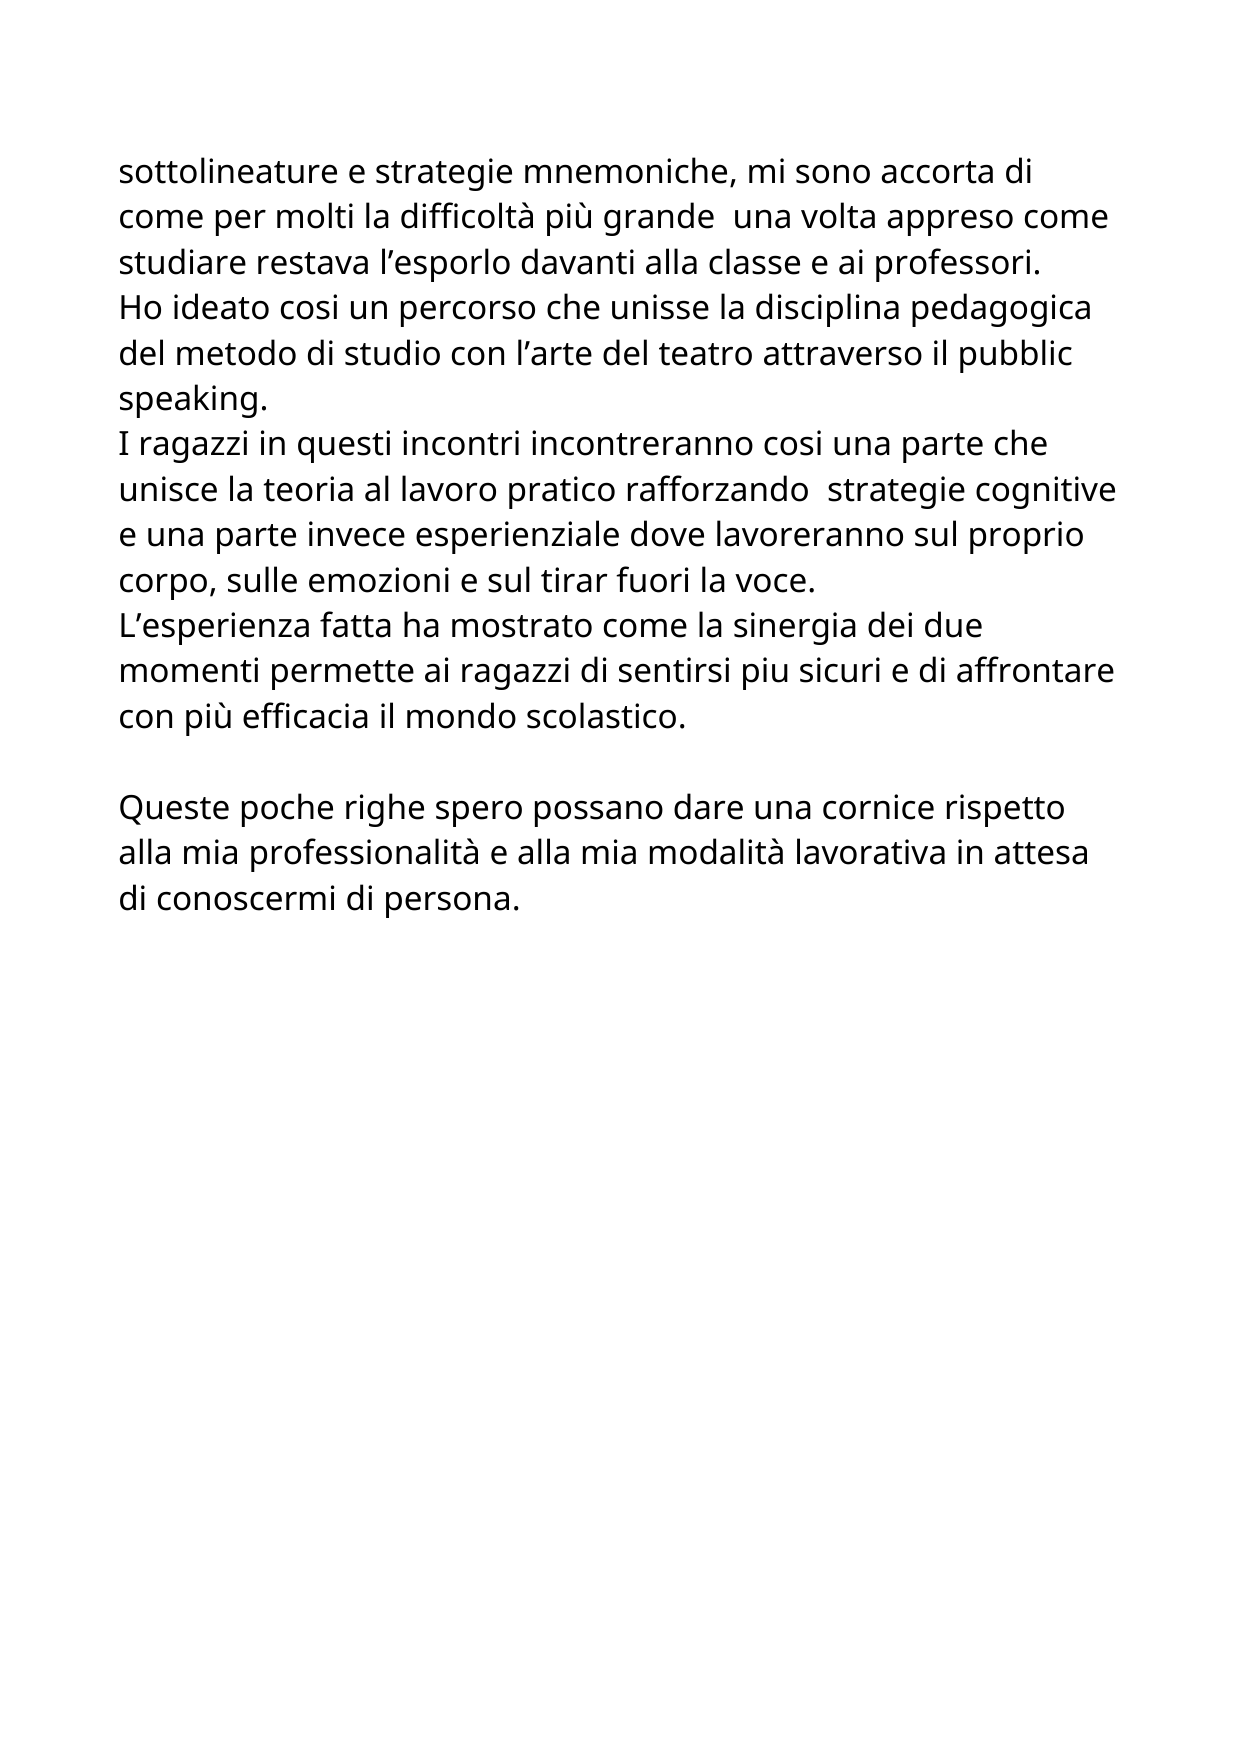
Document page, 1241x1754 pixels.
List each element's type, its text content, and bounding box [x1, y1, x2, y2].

text Queste poche righe spero possano dare una cornice rispetto alla mia professionalità e alla mia modalità lavorativa in attesa di conoscermi di persona. [118, 783, 1122, 920]
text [118, 148, 1122, 284]
text L’esperienza fatta ha mostrato come la sinergia dei due momenti permette ai ragazzi di sentirsi piu sicuri e di affrontare con più efficacia il mondo scolastico. [118, 602, 1122, 738]
text Ho ideato cosi un percorso che unisse la disciplina pedagogica del metodo di studio con l’arte del teatro attraverso il pubblic speaking. [118, 284, 1122, 420]
text I ragazzi in questi incontri incontreranno cosi una parte che unisce la teoria al lavoro pratico rafforzando strategie cognitive e una parte invece esperienziale dove lavoreranno sul proprio corpo, sulle emozioni e sul tirar fuori la voce. [118, 420, 1122, 602]
